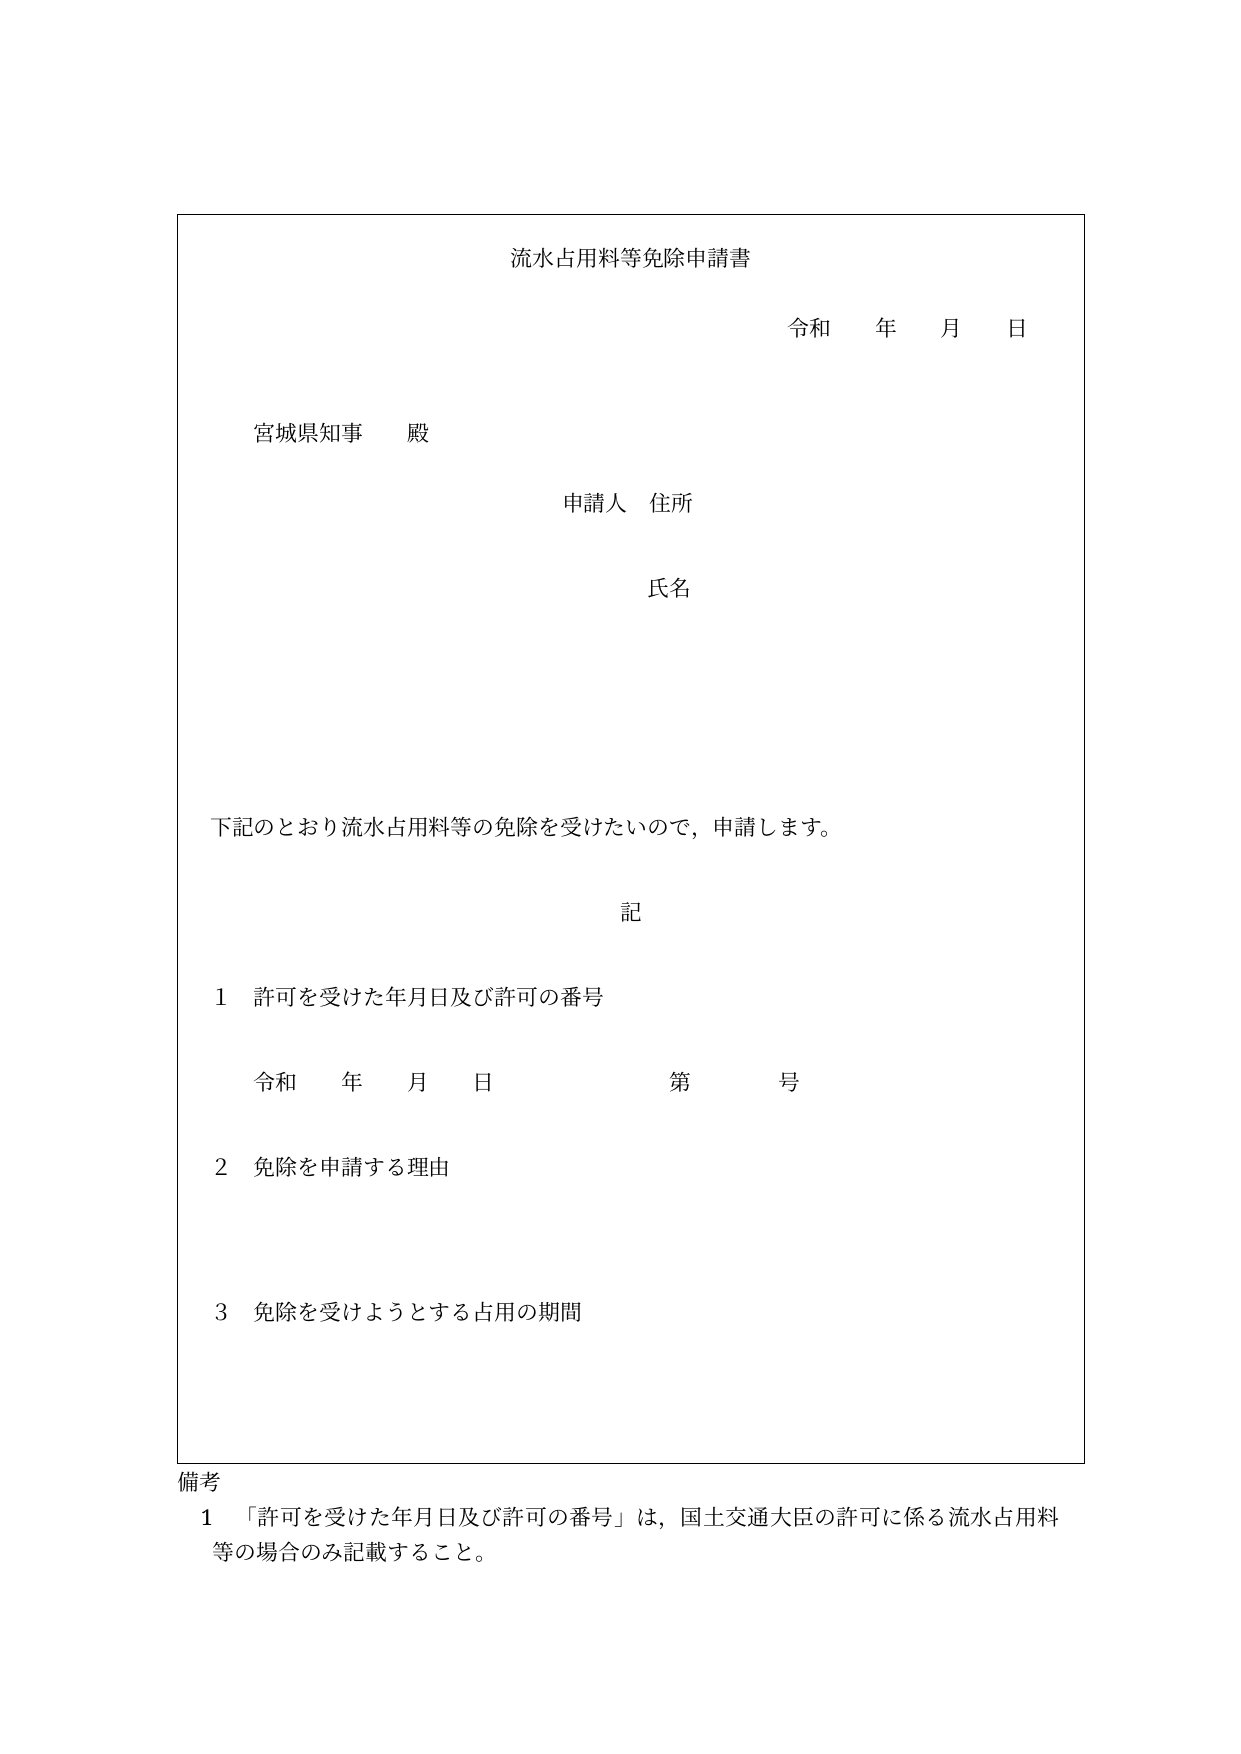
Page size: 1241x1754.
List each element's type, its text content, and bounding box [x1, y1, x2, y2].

table_header 流水占用料等免除申請書 令和 年 月 日 宮城県知事 殿 申請人 住所 氏名 下記のとおり流水占用料等の免除を受けたいので，申請します。 記 １ 許可を受けた年月日及び許可の番号 令和 年 月 日 第 号 ２ 免除を申請する理由 ３ 免除を受けようとする占用の期間 [178, 215, 1084, 1463]
text 備考 [177, 1464, 1063, 1499]
text 1 「許可を受けた年月日及び許可の番号」は，国土交通大臣の許可に係る流水占用料等の場合のみ記載すること。 [201, 1499, 1063, 1569]
